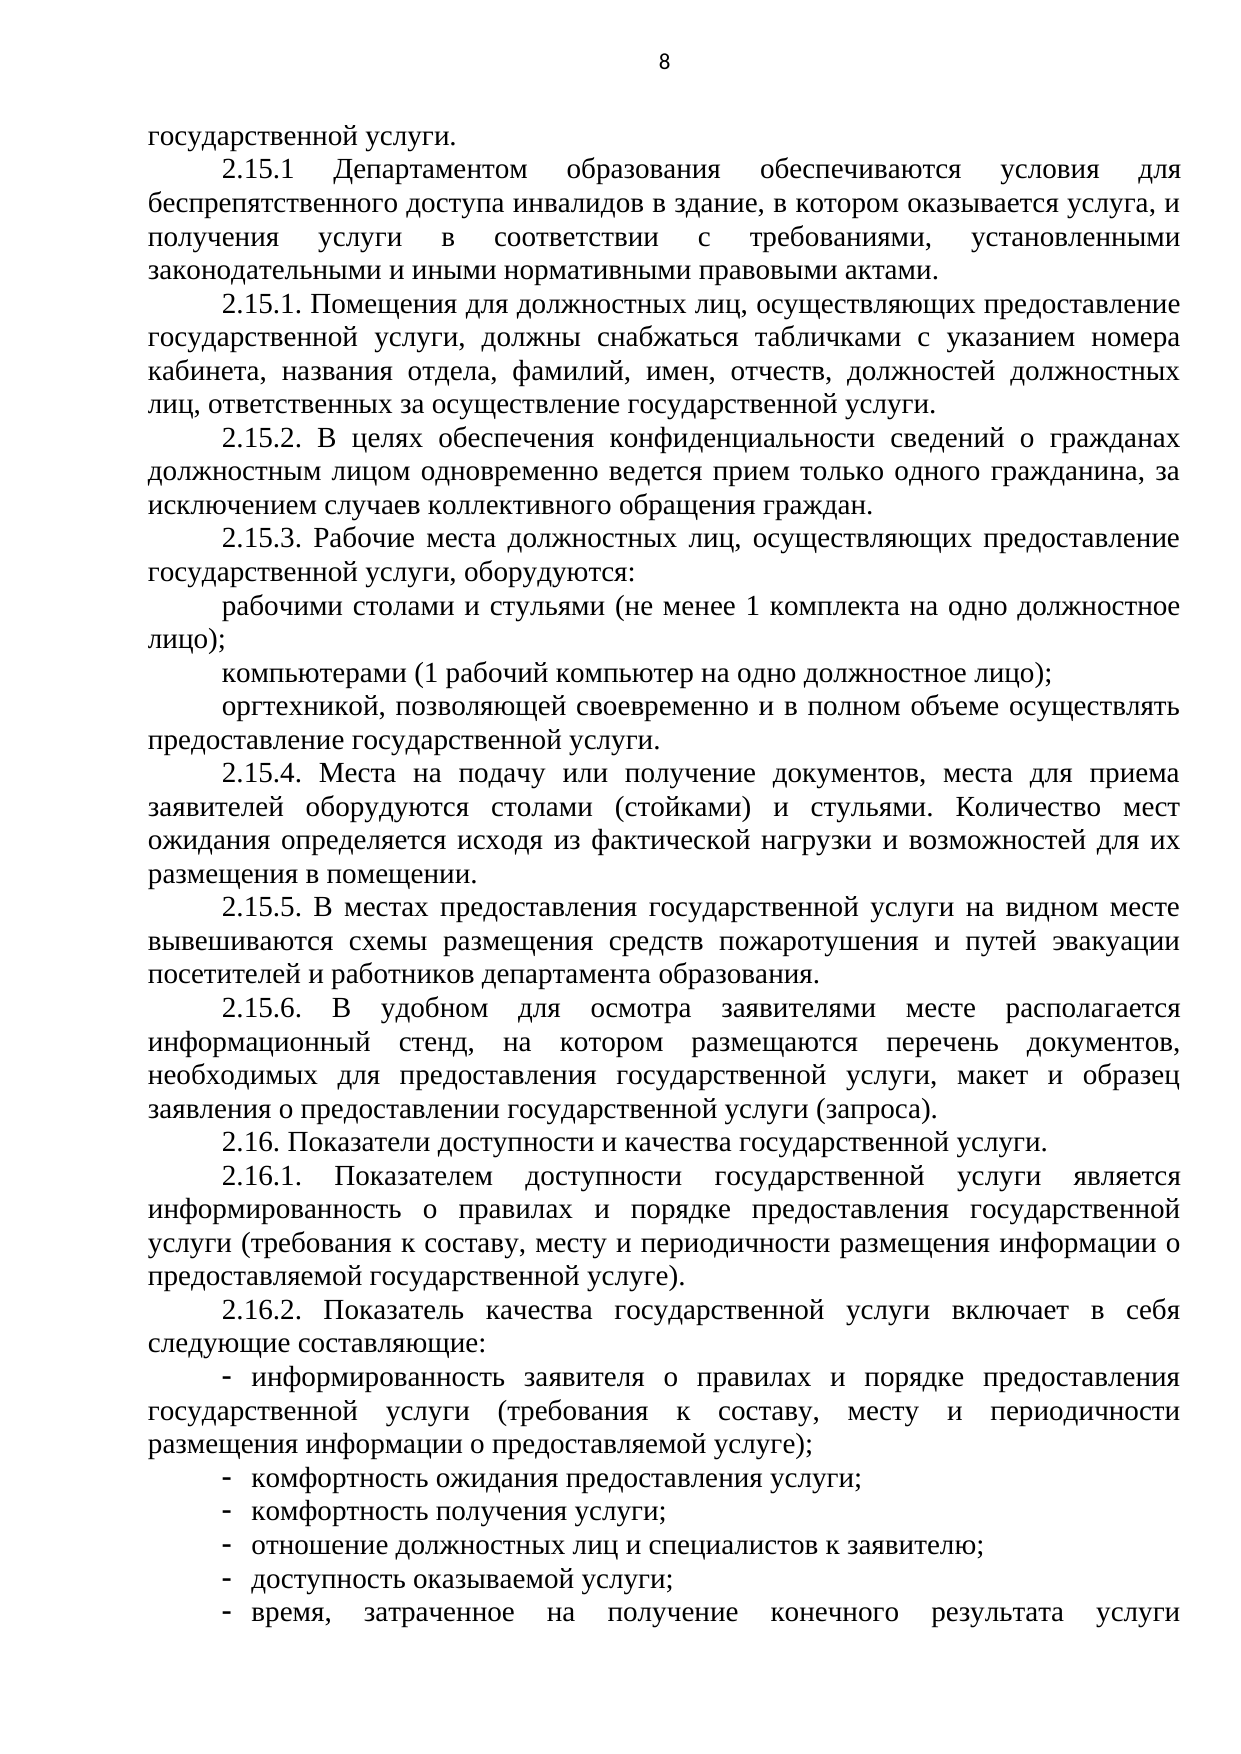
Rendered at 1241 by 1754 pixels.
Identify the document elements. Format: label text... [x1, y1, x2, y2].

list доступность оказываемой услуги; [148, 1561, 1181, 1594]
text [148, 118, 1181, 152]
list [148, 1594, 1181, 1628]
list отношение должностных лиц и специалистов к заявителю; [148, 1527, 1181, 1561]
text 2.16.2. Показатель качества государственной услуги включает в себя следующие составляющие: [148, 1292, 1181, 1359]
text 2.15.5. В местах предоставления государственной услуги на видном месте вывешиваются схемы размещения средств пожаротушения и путей эвакуации посетителей и работников департамента образования. [148, 889, 1181, 990]
text 2.15.2. В целях обеспечения конфиденциальности сведений о гражданах должностным лицом одновременно ведется прием только одного гражданина, за исключением случаев коллективного обращения граждан. [148, 420, 1181, 521]
text рабочими столами и стульями (не менее 1 комплекта на одно должностное лицо); [148, 588, 1181, 655]
text 2.15.4. Места на подачу или получение документов, места для приема заявителей оборудуются столами (стойками) и стульями. Количество мест ожидания определяется исходя из фактической нагрузки и возможностей для их размещения в помещении. [148, 755, 1181, 889]
text 2.15.1 Департаментом образования обеспечиваются условия для беспрепятственного доступа инвалидов в здание, в котором оказывается услуга, и получения услуги в соответствии с требованиями, установленными законодательными и иными нормативными правовыми актами. [148, 152, 1181, 286]
list комфортность ожидания предоставления услуги; [148, 1460, 1181, 1493]
text оргтехникой, позволяющей своевременно и в полном объеме осуществлять предоставление государственной услуги. [148, 688, 1181, 755]
list информированность заявителя о правилах и порядке предоставления государственной услуги (требования к составу, месту и периодичности размещения информации о предоставляемой услуге); [148, 1359, 1181, 1460]
text 2.15.3. Рабочие места должностных лиц, осуществляющих предоставление государственной услуги, оборудуются: [148, 521, 1181, 588]
list комфортность получения услуги; [148, 1493, 1181, 1527]
text 2.16. Показатели доступности и качества государственной услуги. [148, 1124, 1181, 1158]
text 2.16.1. Показателем доступности государственной услуги является информированность о правилах и порядке предоставления государственной услуги (требования к составу, месту и периодичности размещения информации о предоставляемой государственной услуге). [148, 1158, 1181, 1292]
text компьютерами (1 рабочий компьютер на одно должностное лицо); [148, 655, 1181, 688]
text 2.15.6. В удобном для осмотра заявителями месте располагается информационный стенд, на котором размещаются перечень документов, необходимых для предоставления государственной услуги, макет и образец заявления о предоставлении государственной услуги (запроса). [148, 990, 1181, 1124]
text 2.15.1. Помещения для должностных лиц, осуществляющих предоставление государственной услуги, должны снабжаться табличками с указанием номера кабинета, названия отдела, фамилий, имен, отчеств, должностей должностных лиц, ответственных за осуществление государственной услуги. [148, 286, 1181, 420]
